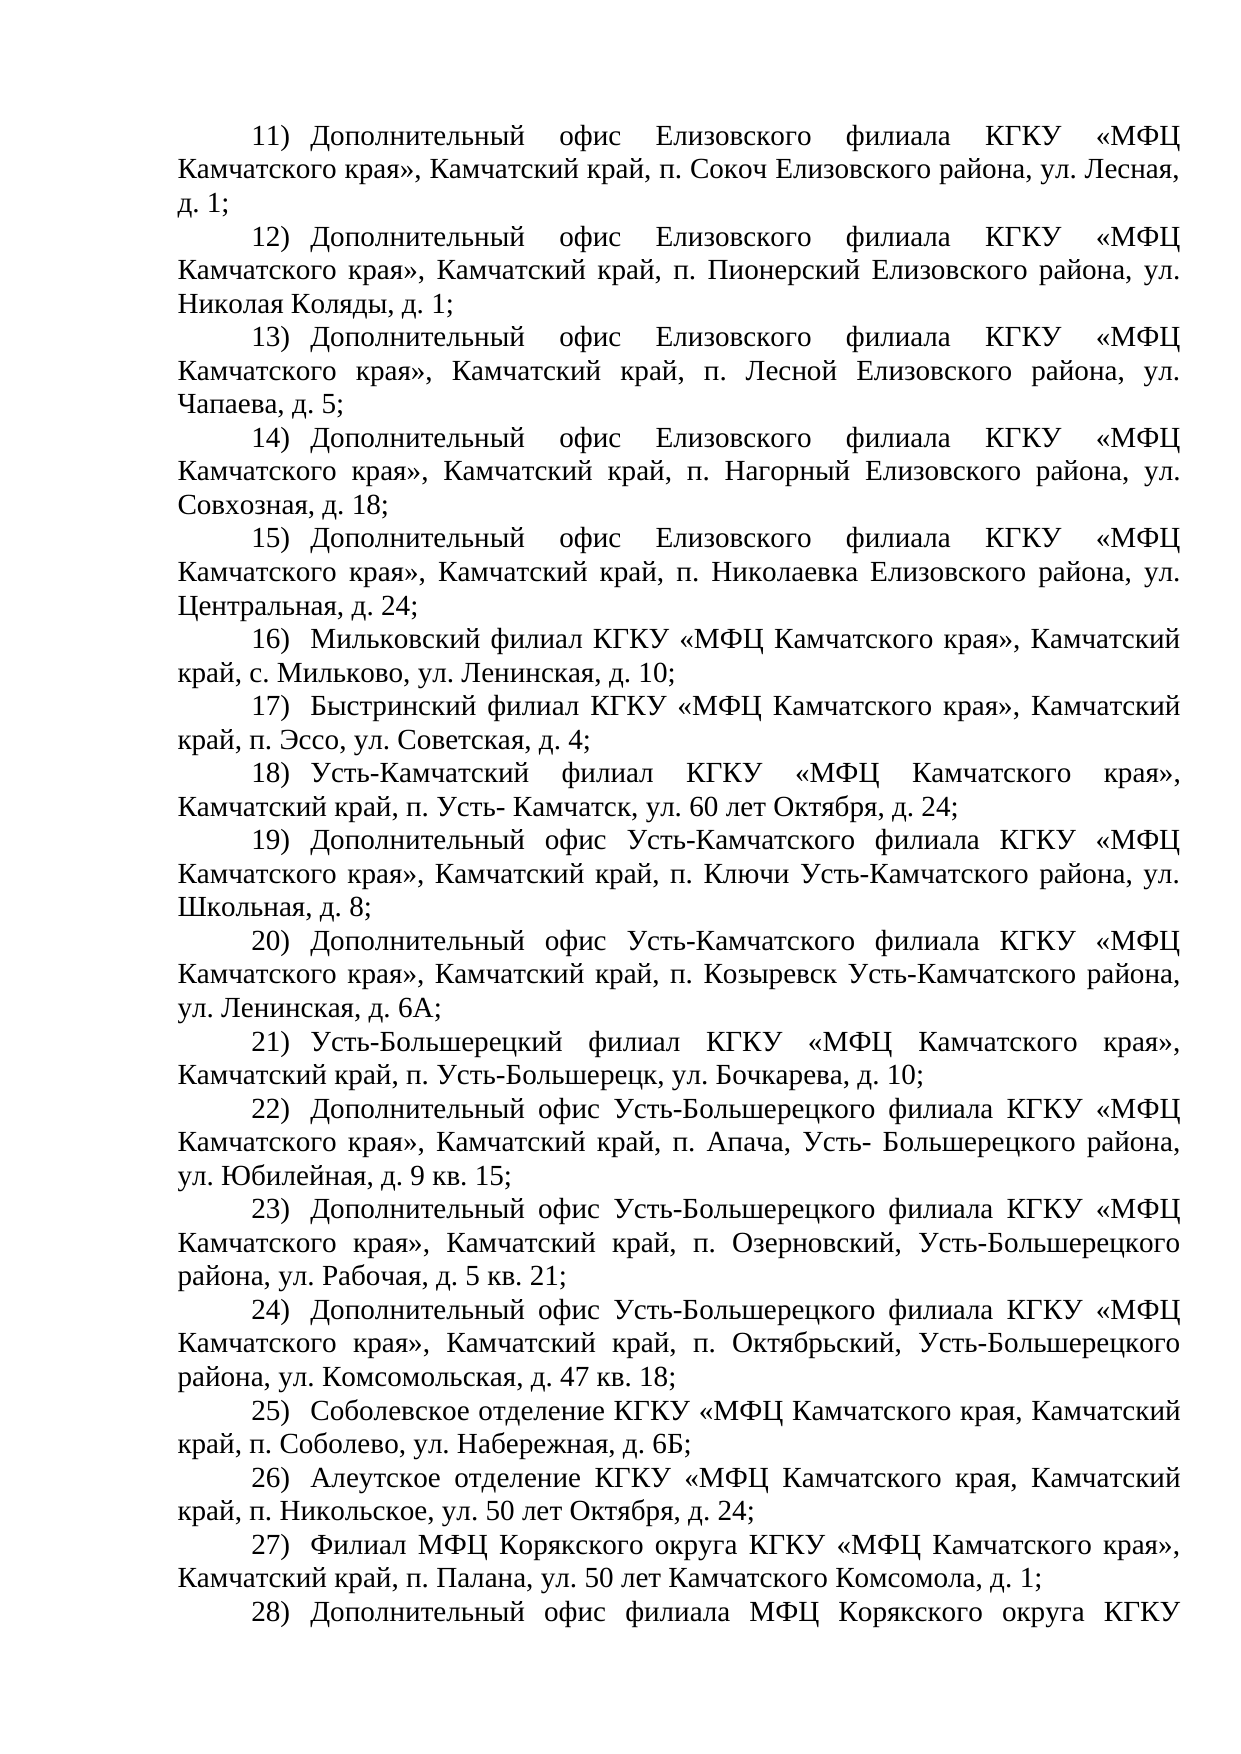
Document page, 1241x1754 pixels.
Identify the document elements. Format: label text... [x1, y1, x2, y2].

text 13) Дополнительный офис Елизовского филиала КГКУ «МФЦ Камчатского края», Камчатский край, п. Лесной Елизовского района, ул. Чапаева, д. 5; [177, 319, 1181, 420]
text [177, 1594, 1181, 1627]
text 17) Быстринский филиал КГКУ «МФЦ Камчатского края», Камчатский край, п. Эссо, ул. Советская, д. 4; [177, 688, 1181, 755]
text 18) Усть-Камчатский филиал КГКУ «МФЦ Камчатского края», Камчатский край, п. Усть- Камчатск, ул. 60 лет Октября, д. 24; [177, 755, 1181, 822]
text 27) Филиал МФЦ Корякского округа КГКУ «МФЦ Камчатского края», Камчатский край, п. Палана, ул. 50 лет Камчатского Комсомола, д. 1; [177, 1527, 1181, 1594]
text 26) Алеутское отделение КГКУ «МФЦ Камчатского края, Камчатский край, п. Никольское, ул. 50 лет Октября, д. 24; [177, 1460, 1181, 1527]
text 16) Мильковский филиал КГКУ «МФЦ Камчатского края», Камчатский край, с. Мильково, ул. Ленинская, д. 10; [177, 621, 1181, 688]
text 11) Дополнительный офис Елизовского филиала КГКУ «МФЦ Камчатского края», Камчатский край, п. Сокоч Елизовского района, ул. Лесная, д. 1; [177, 118, 1181, 219]
text 24) Дополнительный офис Усть-Большерецкого филиала КГКУ «МФЦ Камчатского края», Камчатский край, п. Октябрьский, Усть-Большерецкого района, ул. Комсомольская, д. 47 кв. 18; [177, 1292, 1181, 1393]
text 25) Соболевское отделение КГКУ «МФЦ Камчатского края, Камчатский край, п. Соболево, ул. Набережная, д. 6Б; [177, 1393, 1181, 1460]
text 22) Дополнительный офис Усть-Большерецкого филиала КГКУ «МФЦ Камчатского края», Камчатский край, п. Апача, Усть- Большерецкого района, ул. Юбилейная, д. 9 кв. 15; [177, 1091, 1181, 1191]
text 12) Дополнительный офис Елизовского филиала КГКУ «МФЦ Камчатского края», Камчатский край, п. Пионерский Елизовского района, ул. Николая Коляды, д. 1; [177, 219, 1181, 319]
text 14) Дополнительный офис Елизовского филиала КГКУ «МФЦ Камчатского края», Камчатский край, п. Нагорный Елизовского района, ул. Совхозная, д. 18; [177, 420, 1181, 521]
text 20) Дополнительный офис Усть-Камчатского филиала КГКУ «МФЦ Камчатского края», Камчатский край, п. Козыревск Усть-Камчатского района, ул. Ленинская, д. 6А; [177, 923, 1181, 1024]
text 21) Усть-Большерецкий филиал КГКУ «МФЦ Камчатского края», Камчатский край, п. Усть-Большерецк, ул. Бочкарева, д. 10; [177, 1024, 1181, 1091]
text 15) Дополнительный офис Елизовского филиала КГКУ «МФЦ Камчатского края», Камчатский край, п. Николаевка Елизовского района, ул. Центральная, д. 24; [177, 521, 1181, 621]
text 19) Дополнительный офис Усть-Камчатского филиала КГКУ «МФЦ Камчатского края», Камчатский край, п. Ключи Усть-Камчатского района, ул. Школьная, д. 8; [177, 822, 1181, 923]
text 23) Дополнительный офис Усть-Большерецкого филиала КГКУ «МФЦ Камчатского края», Камчатский край, п. Озерновский, Усть-Большерецкого района, ул. Рабочая, д. 5 кв. 21; [177, 1191, 1181, 1292]
